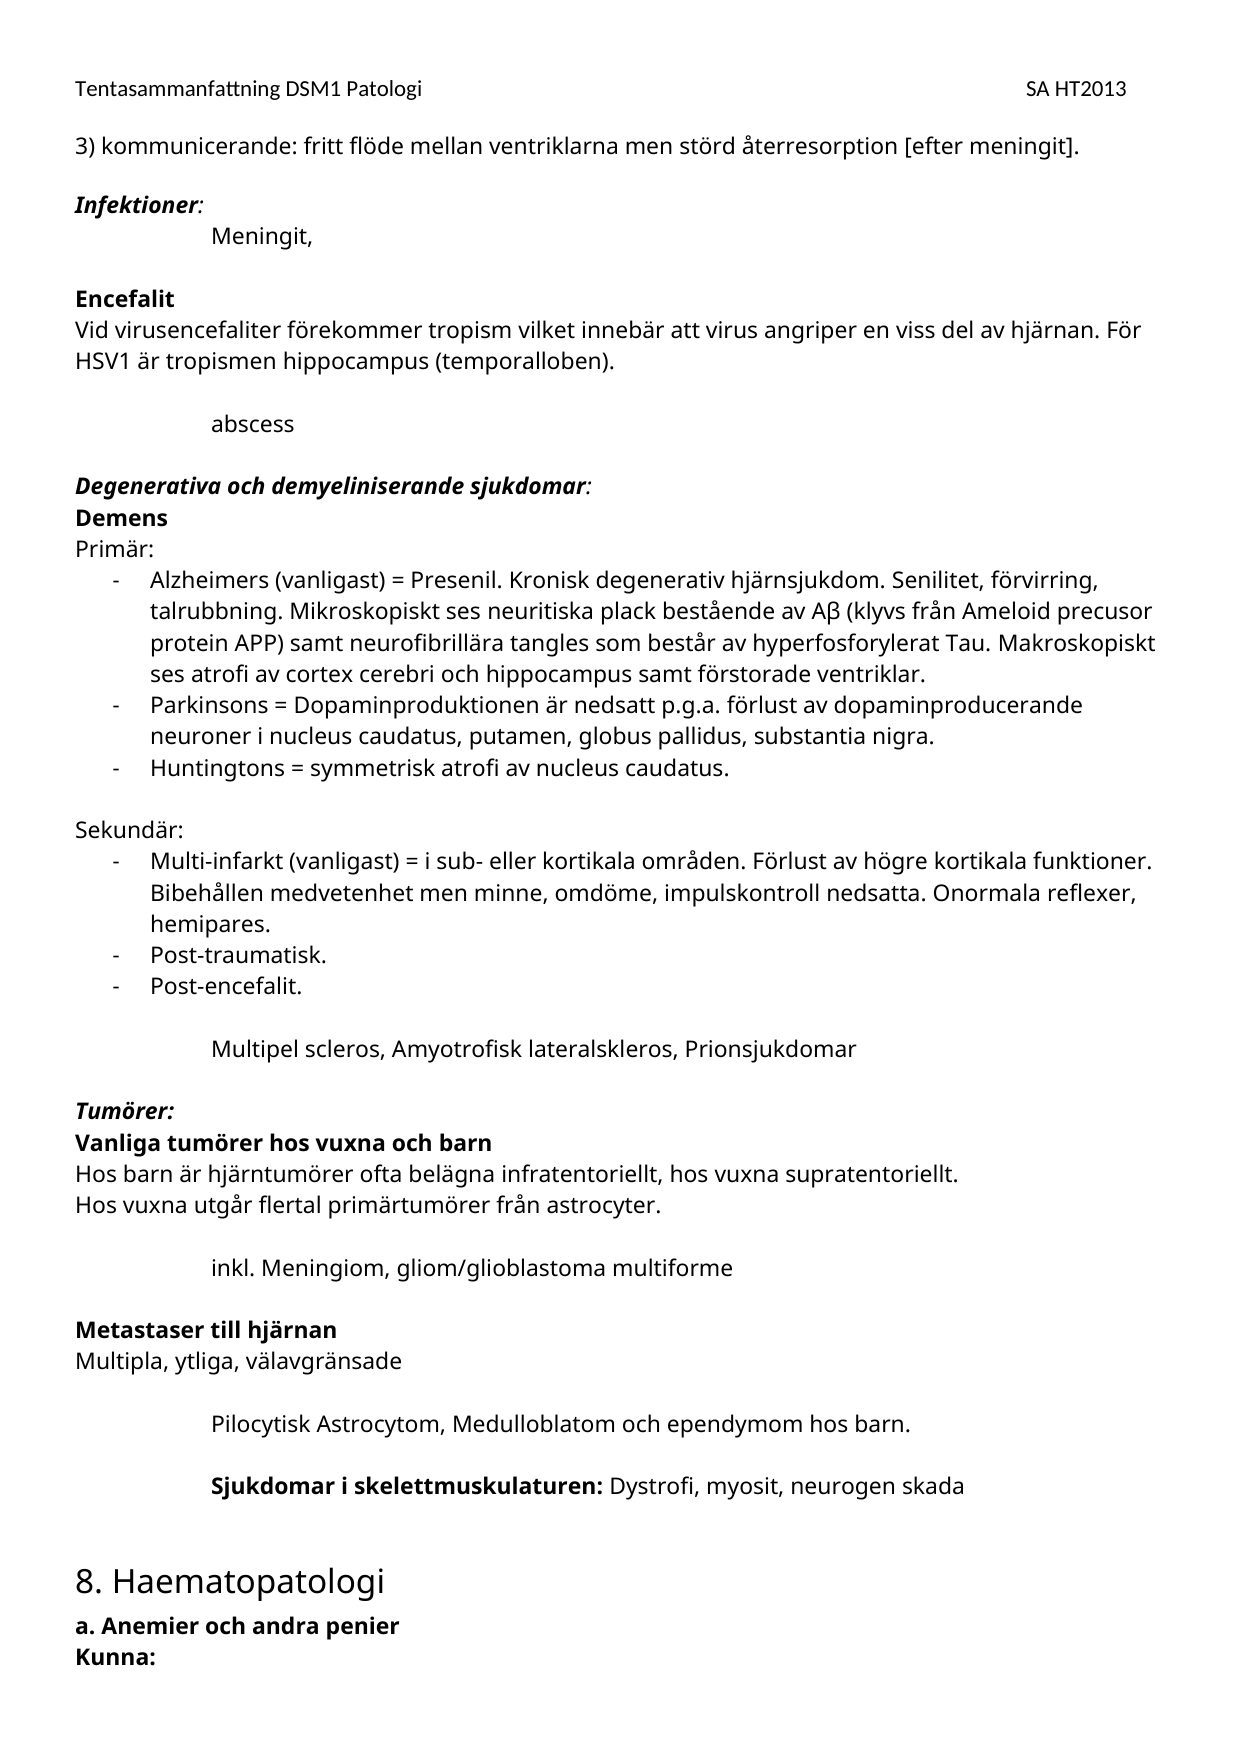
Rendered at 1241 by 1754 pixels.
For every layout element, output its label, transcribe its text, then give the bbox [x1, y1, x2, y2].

text Infektioner: [75, 189, 1165, 220]
list Post-traumatisk. [112, 939, 1165, 970]
text Pilocytisk Astrocytom, Medulloblatom och ependymom hos barn. [75, 1408, 1165, 1439]
text 3) kommunicerande: fritt flöde mellan ventriklarna men störd återresorption [efter meningit]. [75, 130, 1165, 161]
text abscess [75, 408, 1165, 439]
list Alzheimers (vanligast) = Presenil. Kronisk degenerativ hjärnsjukdom. Senilitet, förvirring, talrubbning. Mikroskopiskt ses neuritiska plack bestående av Aβ (klyvs från Ameloid precusor protein APP) samt neurofibrillära tangles som består av hyperfosforylerat Tau. Makroskopiskt ses atrofi av cortex cerebri och hippocampus samt förstorade ventriklar. [112, 564, 1165, 689]
text Primär: [75, 533, 1165, 564]
text Demens [75, 502, 1165, 533]
text Encefalit [75, 283, 1165, 314]
text Sjukdomar i skelettmuskulaturen: Dystrofi, myosit, neurogen skada [75, 1470, 1165, 1502]
text Multipla, ytliga, välavgränsade [75, 1345, 1165, 1377]
text Meningit, [75, 220, 1165, 252]
text Kunna: [75, 1641, 1165, 1672]
text Sekundär: [75, 814, 1165, 845]
text Multipel scleros, Amyotrofisk lateralskleros, Prionsjukdomar [75, 1033, 1165, 1064]
text Vanliga tumörer hos vuxna och barn [75, 1127, 1165, 1158]
list Huntingtons = symmetrisk atrofi av nucleus caudatus. [112, 752, 1165, 783]
subtitle 8. Haematopatologi [75, 1558, 1165, 1603]
list Parkinsons = Dopaminproduktionen är nedsatt p.g.a. förlust av dopaminproducerande neuroner i nucleus caudatus, putamen, globus pallidus, substantia nigra. [112, 689, 1165, 752]
text Tumörer: [75, 1095, 1165, 1127]
text Metastaser till hjärnan [75, 1314, 1165, 1345]
text inkl. Meningiom, gliom/glioblastoma multiforme [75, 1252, 1165, 1283]
text a. Anemier och andra penier [75, 1610, 1165, 1641]
text Vid virusencefaliter förekommer tropism vilket innebär att virus angriper en viss del av hjärnan. För HSV1 är tropismen hippocampus (temporalloben). [75, 314, 1165, 377]
text Degenerativa och demyeliniserande sjukdomar: [75, 470, 1165, 502]
list Multi-infarkt (vanligast) = i sub- eller kortikala områden. Förlust av högre kortikala funktioner. Bibehållen medvetenhet men minne, omdöme, impulskontroll nedsatta. Onormala reflexer, hemipares. [112, 845, 1165, 939]
text Hos barn är hjärntumörer ofta belägna infratentoriellt, hos vuxna supratentoriellt. [75, 1158, 1165, 1189]
list Post-encefalit. [112, 970, 1165, 1002]
text Hos vuxna utgår flertal primärtumörer från astrocyter. [75, 1189, 1165, 1220]
